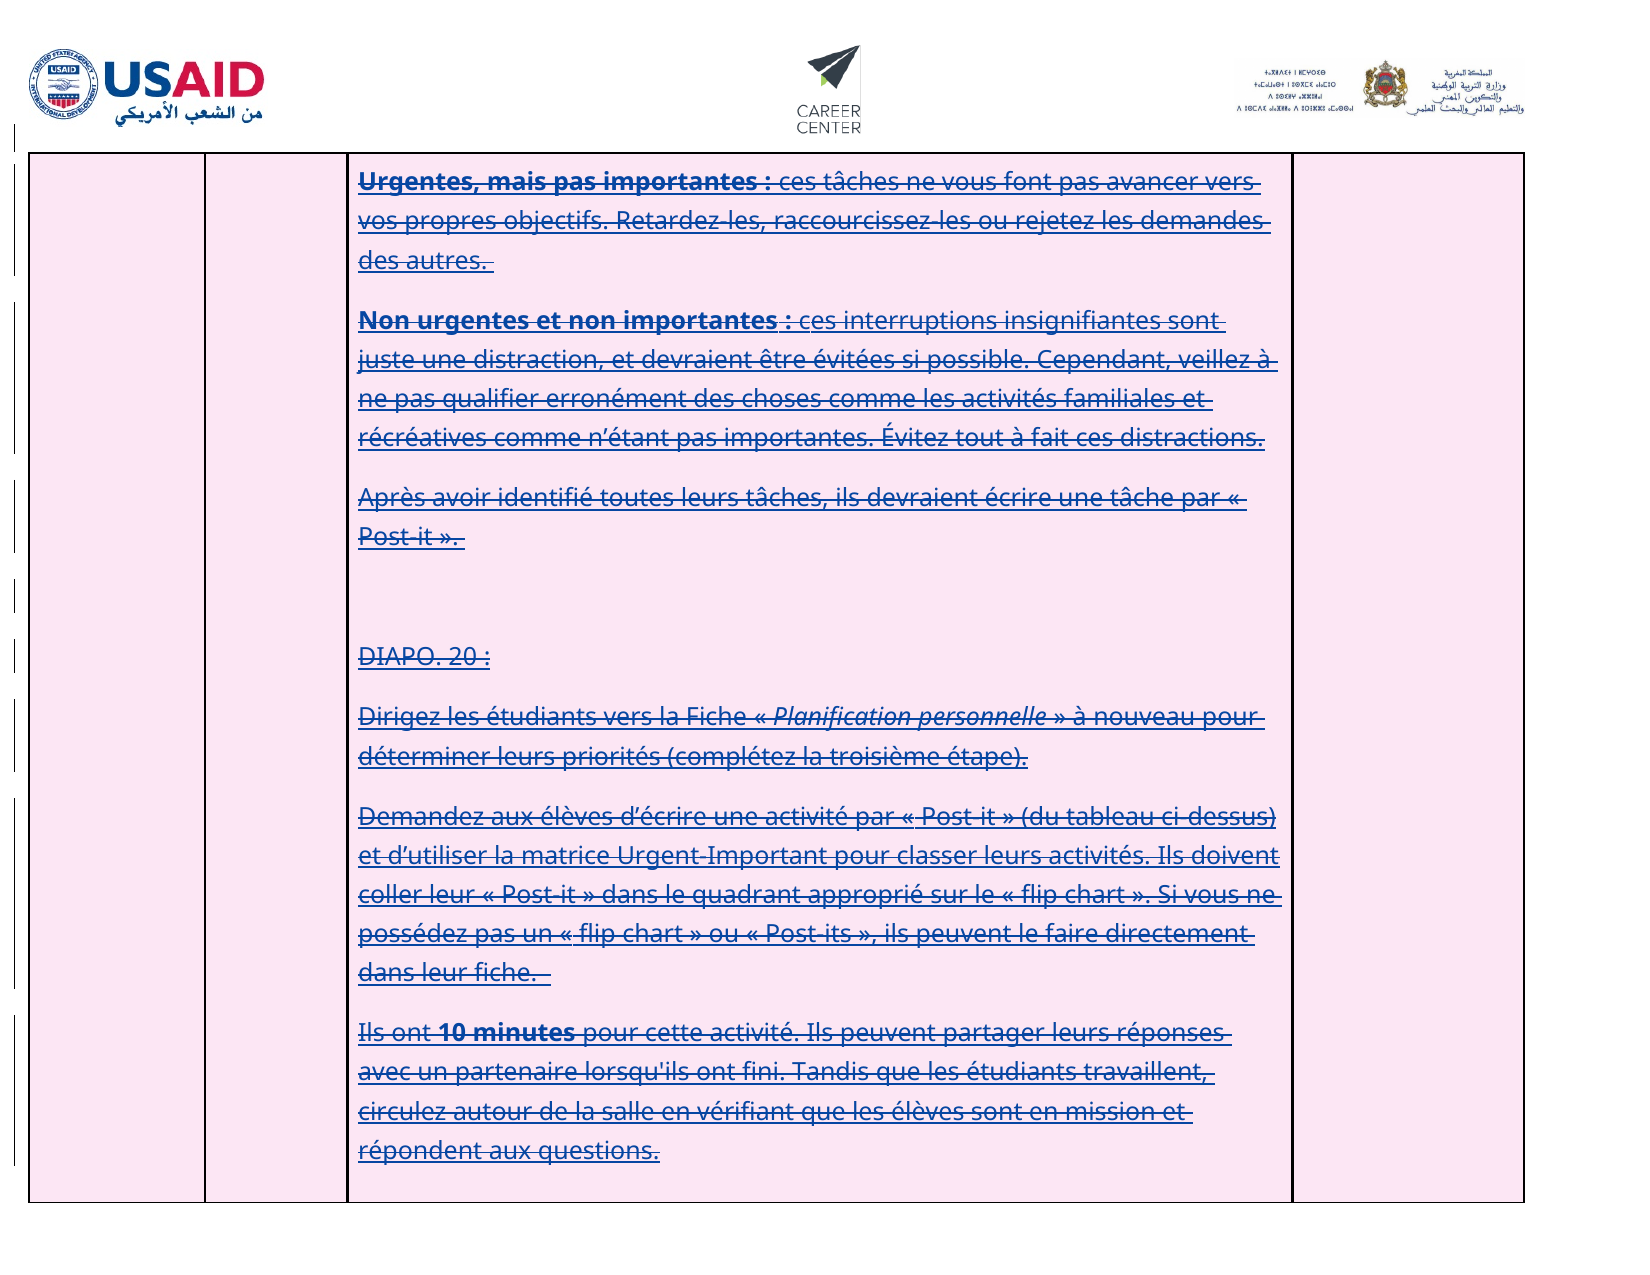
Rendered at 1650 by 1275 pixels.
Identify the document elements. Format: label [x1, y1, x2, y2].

picture [1234, 58, 1525, 118]
picture [29, 49, 269, 127]
picture [784, 33, 885, 142]
